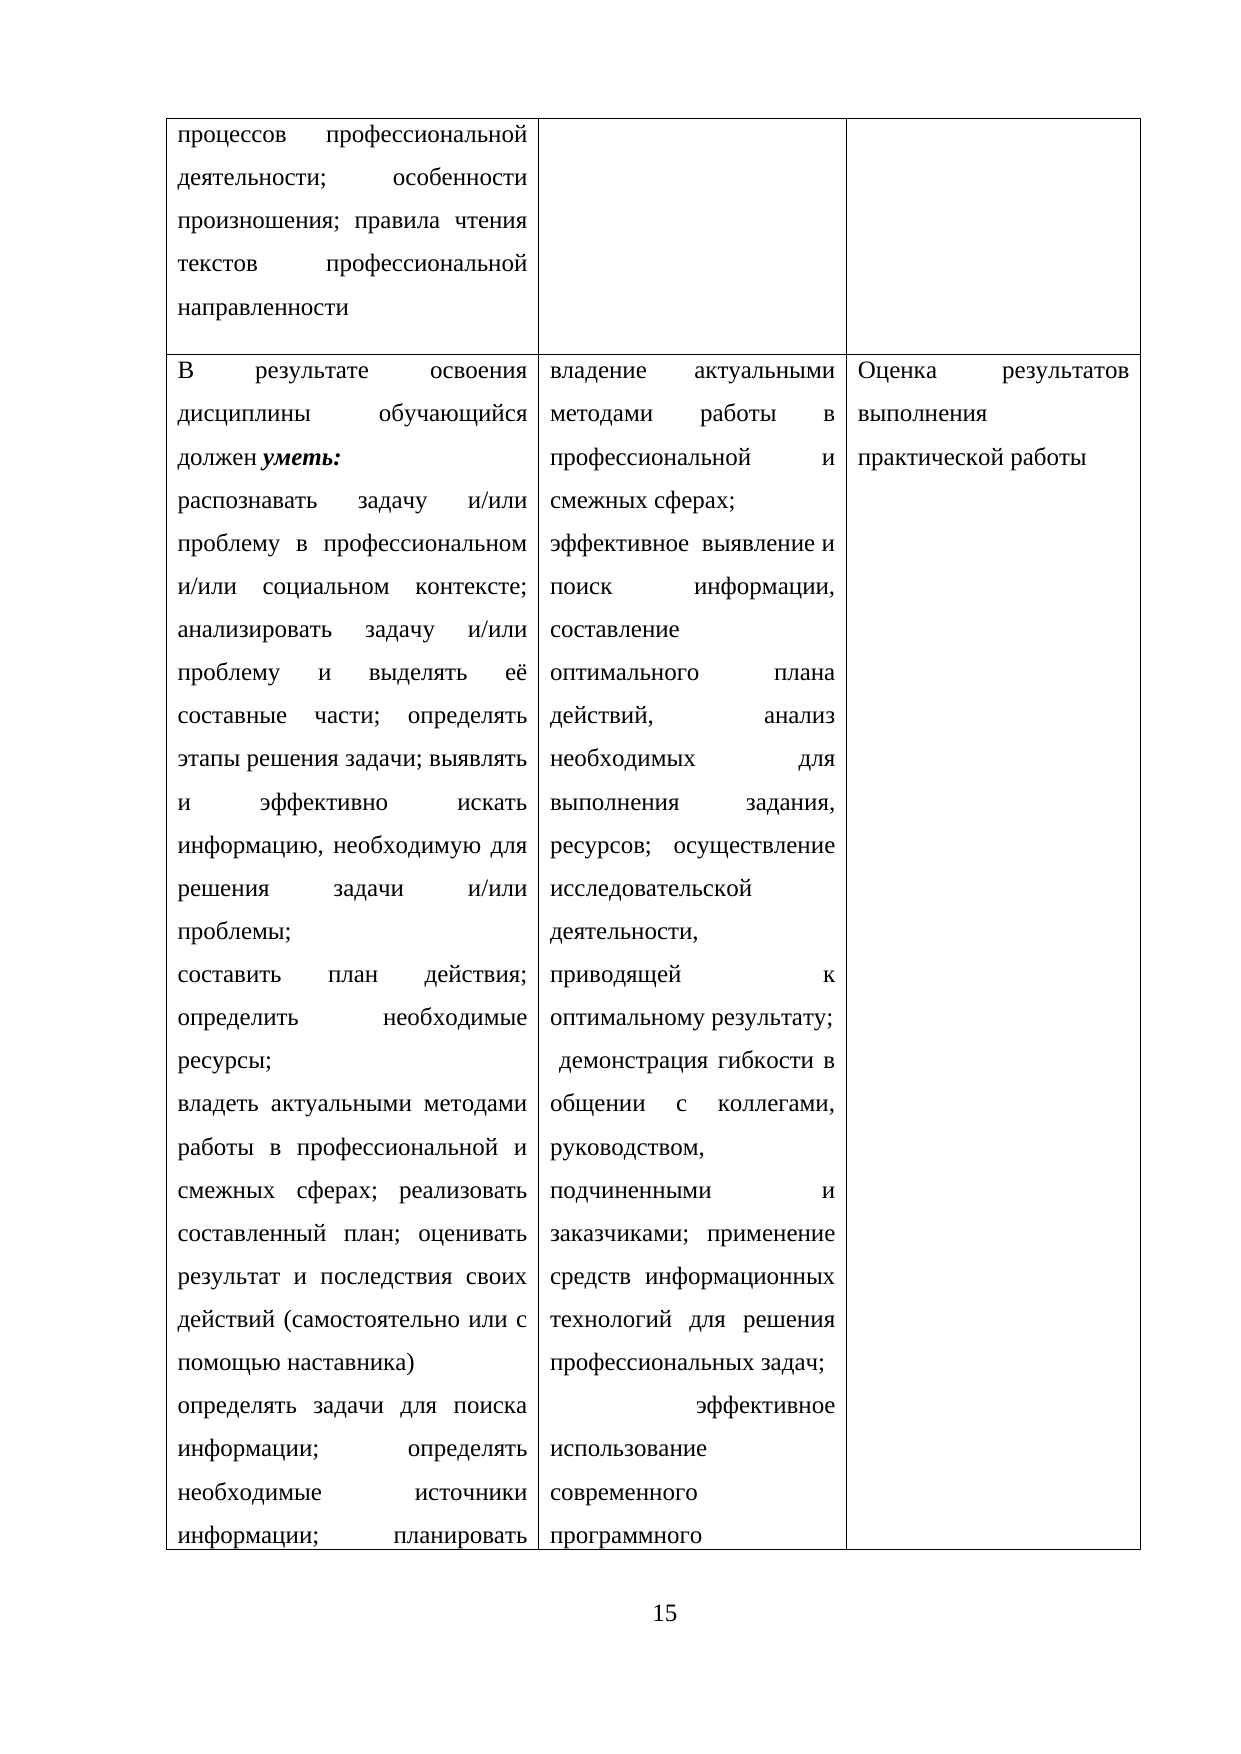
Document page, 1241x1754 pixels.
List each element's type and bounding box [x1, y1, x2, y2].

table_cell [539, 355, 846, 1548]
table_cell [847, 119, 1140, 354]
table_cell [167, 119, 538, 354]
table_cell [167, 355, 538, 1548]
table_cell [847, 355, 1140, 1548]
table_cell [539, 119, 846, 354]
